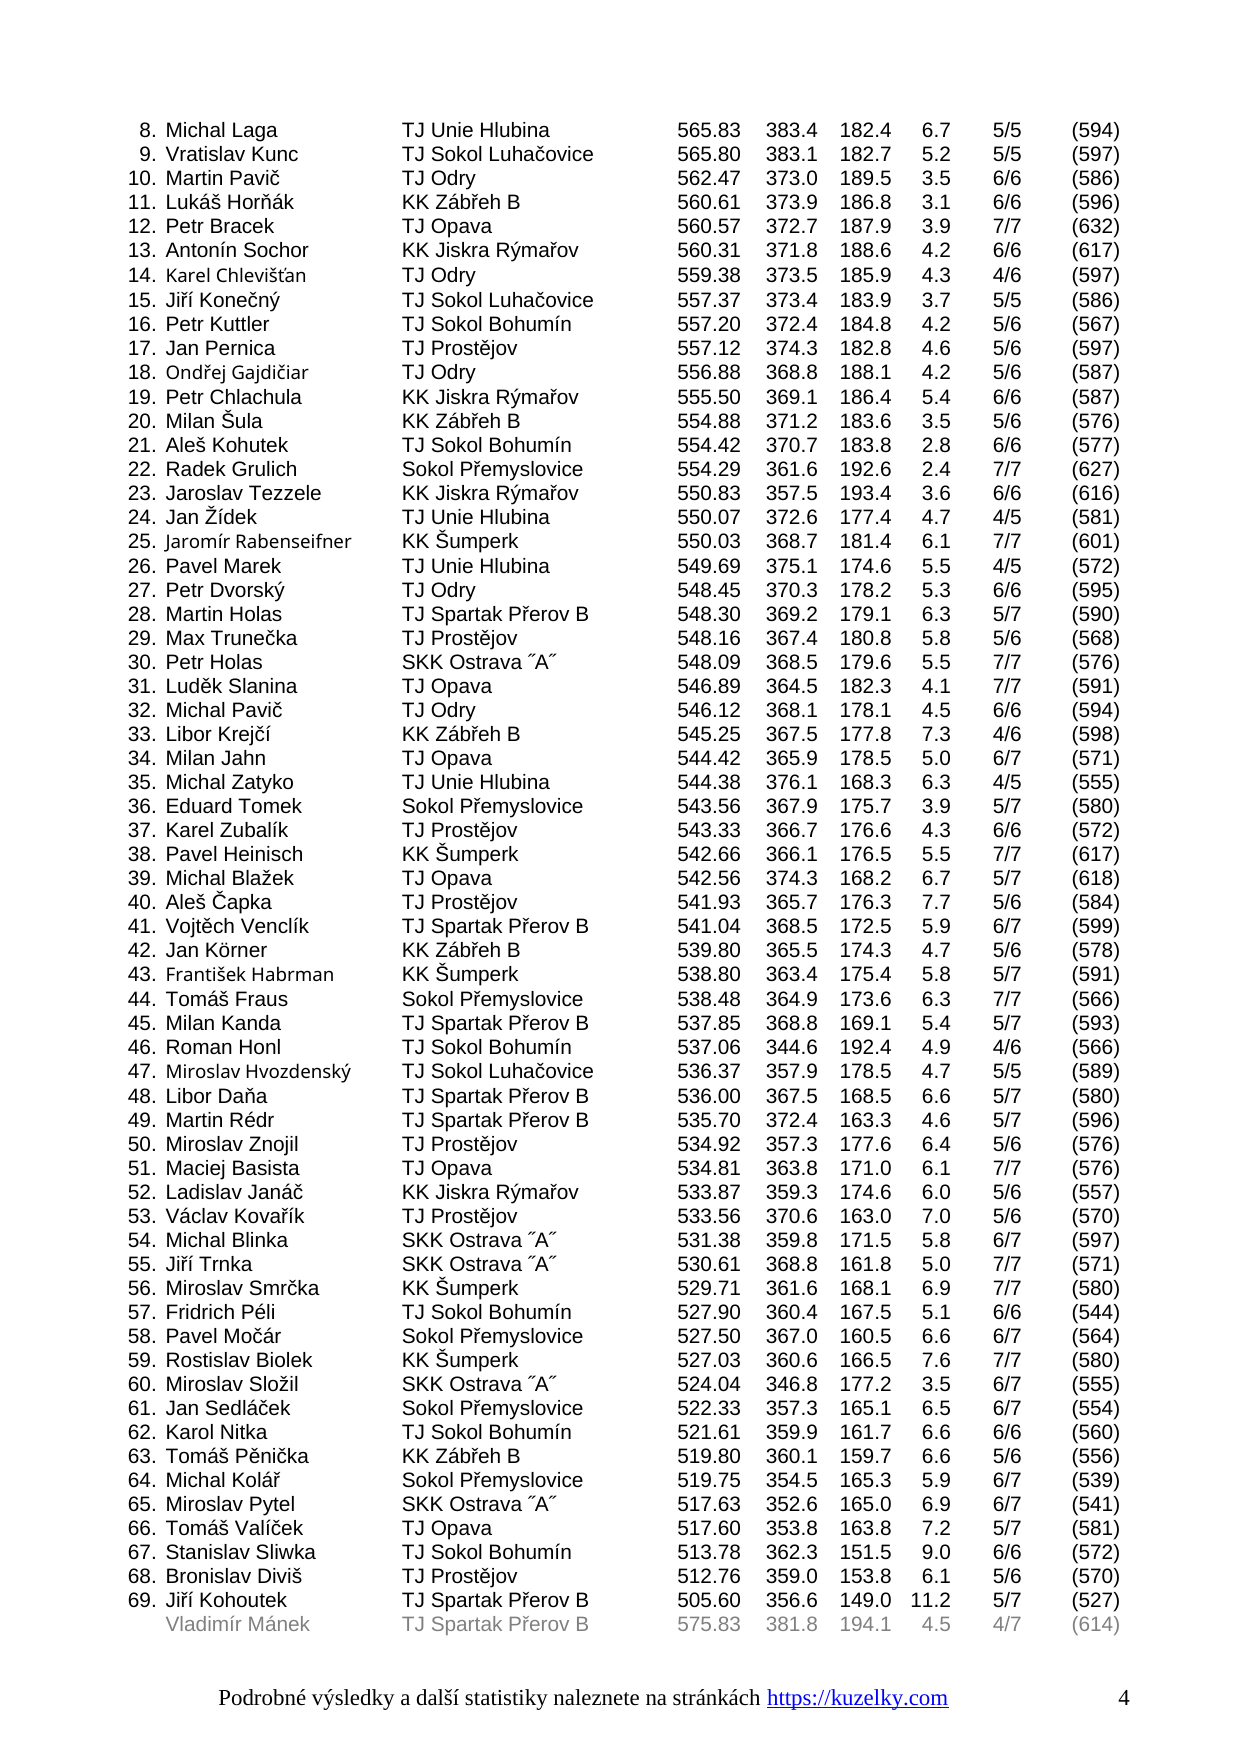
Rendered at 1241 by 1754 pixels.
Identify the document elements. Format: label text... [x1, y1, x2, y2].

text 22. Radek Grulich Sokol Přemyslovice 554.29 361.6 192.6 2.4 7/7 (627) [106, 457, 1134, 481]
text 67. Stanislav Sliwka TJ Sokol Bohumín 513.78 362.3 151.5 9.0 6/6 (572) [106, 1539, 1134, 1563]
text 58. Pavel Močár Sokol Přemyslovice 527.50 367.0 160.5 6.6 6/7 (564) [106, 1324, 1134, 1348]
text 30. Petr Holas SKK Ostrava ˝A˝ 548.09 368.5 179.6 5.5 7/7 (576) [106, 650, 1134, 674]
text 46. Roman Honl TJ Sokol Bohumín 537.06 344.6 192.4 4.9 4/6 (566) [106, 1035, 1134, 1059]
text 61. Jan Sedláček Sokol Přemyslovice 522.33 357.3 165.1 6.5 6/7 (554) [106, 1396, 1134, 1420]
text 55. Jiří Trnka SKK Ostrava ˝A˝ 530.61 368.8 161.8 5.0 7/7 (571) [106, 1252, 1134, 1276]
text 12. Petr Bracek TJ Opava 560.57 372.7 187.9 3.9 7/7 (632) [106, 214, 1134, 238]
text 60. Miroslav Složil SKK Ostrava ˝A˝ 524.04 346.8 177.2 3.5 6/7 (555) [106, 1372, 1134, 1396]
text 16. Petr Kuttler TJ Sokol Bohumín 557.20 372.4 184.8 4.2 5/6 (567) [106, 311, 1134, 335]
text 47. Miroslav Hvozdenský TJ Sokol Luhačovice 536.37 357.9 178.5 4.7 5/5 (589) [106, 1059, 1134, 1084]
text 9. Vratislav Kunc TJ Sokol Luhačovice 565.80 383.1 182.7 5.2 5/5 (597) [106, 142, 1134, 166]
text 36. Eduard Tomek Sokol Přemyslovice 543.56 367.9 175.7 3.9 5/7 (580) [106, 794, 1134, 818]
text 38. Pavel Heinisch KK Šumperk 542.66 366.1 176.5 5.5 7/7 (617) [106, 842, 1134, 866]
text Vladimír Mánek TJ Spartak Přerov B 575.83 381.8 194.1 4.5 4/7 (614) [106, 1611, 1134, 1635]
text 42. Jan Körner KK Zábřeh B 539.80 365.5 174.3 4.7 5/6 (578) [106, 937, 1134, 961]
text 35. Michal Zatyko TJ Unie Hlubina 544.38 376.1 168.3 6.3 4/5 (555) [106, 770, 1134, 794]
text 19. Petr Chlachula KK Jiskra Rýmařov 555.50 369.1 186.4 5.4 6/6 (587) [106, 385, 1134, 409]
text 68. Bronislav Diviš TJ Prostějov 512.76 359.0 153.8 6.1 5/6 (570) [106, 1563, 1134, 1587]
text 26. Pavel Marek TJ Unie Hlubina 549.69 375.1 174.6 5.5 4/5 (572) [106, 554, 1134, 578]
text 15. Jiří Konečný TJ Sokol Luhačovice 557.37 373.4 183.9 3.7 5/5 (586) [106, 287, 1134, 311]
text 54. Michal Blinka SKK Ostrava ˝A˝ 531.38 359.8 171.5 5.8 6/7 (597) [106, 1228, 1134, 1252]
text 45. Milan Kanda TJ Spartak Přerov B 537.85 368.8 169.1 5.4 5/7 (593) [106, 1011, 1134, 1035]
text 8. Michal Laga TJ Unie Hlubina 565.83 383.4 182.4 6.7 5/5 (594) [106, 118, 1134, 142]
text 10. Martin Pavič TJ Odry 562.47 373.0 189.5 3.5 6/6 (586) [106, 166, 1134, 190]
text 27. Petr Dvorský TJ Odry 548.45 370.3 178.2 5.3 6/6 (595) [106, 578, 1134, 602]
text 66. Tomáš Valíček TJ Opava 517.60 353.8 163.8 7.2 5/7 (581) [106, 1516, 1134, 1539]
text 37. Karel Zubalík TJ Prostějov 543.33 366.7 176.6 4.3 6/6 (572) [106, 818, 1134, 842]
text 14. Karel Chlevišťan TJ Odry 559.38 373.5 185.9 4.3 4/6 (597) [106, 262, 1134, 287]
text 65. Miroslav Pytel SKK Ostrava ˝A˝ 517.63 352.6 165.0 6.9 6/7 (541) [106, 1492, 1134, 1516]
text 13. Antonín Sochor KK Jiskra Rýmařov 560.31 371.8 188.6 4.2 6/6 (617) [106, 238, 1134, 262]
text 62. Karol Nitka TJ Sokol Bohumín 521.61 359.9 161.7 6.6 6/6 (560) [106, 1420, 1134, 1444]
text 21. Aleš Kohutek TJ Sokol Bohumín 554.42 370.7 183.8 2.8 6/6 (577) [106, 433, 1134, 457]
text 40. Aleš Čapka TJ Prostějov 541.93 365.7 176.3 7.7 5/6 (584) [106, 889, 1134, 913]
text 33. Libor Krejčí KK Zábřeh B 545.25 367.5 177.8 7.3 4/6 (598) [106, 722, 1134, 746]
text 50. Miroslav Znojil TJ Prostějov 534.92 357.3 177.6 6.4 5/6 (576) [106, 1132, 1134, 1156]
text 53. Václav Kovařík TJ Prostějov 533.56 370.6 163.0 7.0 5/6 (570) [106, 1204, 1134, 1228]
text 48. Libor Daňa TJ Spartak Přerov B 536.00 367.5 168.5 6.6 5/7 (580) [106, 1084, 1134, 1108]
text 39. Michal Blažek TJ Opava 542.56 374.3 168.2 6.7 5/7 (618) [106, 866, 1134, 889]
text 49. Martin Rédr TJ Spartak Přerov B 535.70 372.4 163.3 4.6 5/7 (596) [106, 1108, 1134, 1132]
text 23. Jaroslav Tezzele KK Jiskra Rýmařov 550.83 357.5 193.4 3.6 6/6 (616) [106, 481, 1134, 504]
text 56. Miroslav Smrčka KK Šumperk 529.71 361.6 168.1 6.9 7/7 (580) [106, 1276, 1134, 1300]
text 18. Ondřej Gajdičiar TJ Odry 556.88 368.8 188.1 4.2 5/6 (587) [106, 359, 1134, 385]
text 34. Milan Jahn TJ Opava 544.42 365.9 178.5 5.0 6/7 (571) [106, 746, 1134, 770]
text 63. Tomáš Pěnička KK Zábřeh B 519.80 360.1 159.7 6.6 5/6 (556) [106, 1444, 1134, 1468]
text 32. Michal Pavič TJ Odry 546.12 368.1 178.1 4.5 6/6 (594) [106, 698, 1134, 722]
text 17. Jan Pernica TJ Prostějov 557.12 374.3 182.8 4.6 5/6 (597) [106, 335, 1134, 359]
text 28. Martin Holas TJ Spartak Přerov B 548.30 369.2 179.1 6.3 5/7 (590) [106, 602, 1134, 626]
text 64. Michal Kolář Sokol Přemyslovice 519.75 354.5 165.3 5.9 6/7 (539) [106, 1468, 1134, 1492]
text 31. Luděk Slanina TJ Opava 546.89 364.5 182.3 4.1 7/7 (591) [106, 674, 1134, 698]
text 43. František Habrman KK Šumperk 538.80 363.4 175.4 5.8 5/7 (591) [106, 961, 1134, 987]
text 24. Jan Žídek TJ Unie Hlubina 550.07 372.6 177.4 4.7 4/5 (581) [106, 504, 1134, 528]
text 44. Tomáš Fraus Sokol Přemyslovice 538.48 364.9 173.6 6.3 7/7 (566) [106, 987, 1134, 1011]
text 29. Max Trunečka TJ Prostějov 548.16 367.4 180.8 5.8 5/6 (568) [106, 626, 1134, 650]
text 11. Lukáš Horňák KK Zábřeh B 560.61 373.9 186.8 3.1 6/6 (596) [106, 190, 1134, 214]
text 69. Jiří Kohoutek TJ Spartak Přerov B 505.60 356.6 149.0 11.2 5/7 (527) [106, 1587, 1134, 1611]
text 25. Jaromír Rabenseifner KK Šumperk 550.03 368.7 181.4 6.1 7/7 (601) [106, 528, 1134, 554]
text 52. Ladislav Janáč KK Jiskra Rýmařov 533.87 359.3 174.6 6.0 5/6 (557) [106, 1180, 1134, 1204]
text 51. Maciej Basista TJ Opava 534.81 363.8 171.0 6.1 7/7 (576) [106, 1156, 1134, 1180]
text 59. Rostislav Biolek KK Šumperk 527.03 360.6 166.5 7.6 7/7 (580) [106, 1348, 1134, 1372]
text 57. Fridrich Péli TJ Sokol Bohumín 527.90 360.4 167.5 5.1 6/6 (544) [106, 1300, 1134, 1324]
text 20. Milan Šula KK Zábřeh B 554.88 371.2 183.6 3.5 5/6 (576) [106, 409, 1134, 433]
text 41. Vojtěch Venclík TJ Spartak Přerov B 541.04 368.5 172.5 5.9 6/7 (599) [106, 913, 1134, 937]
